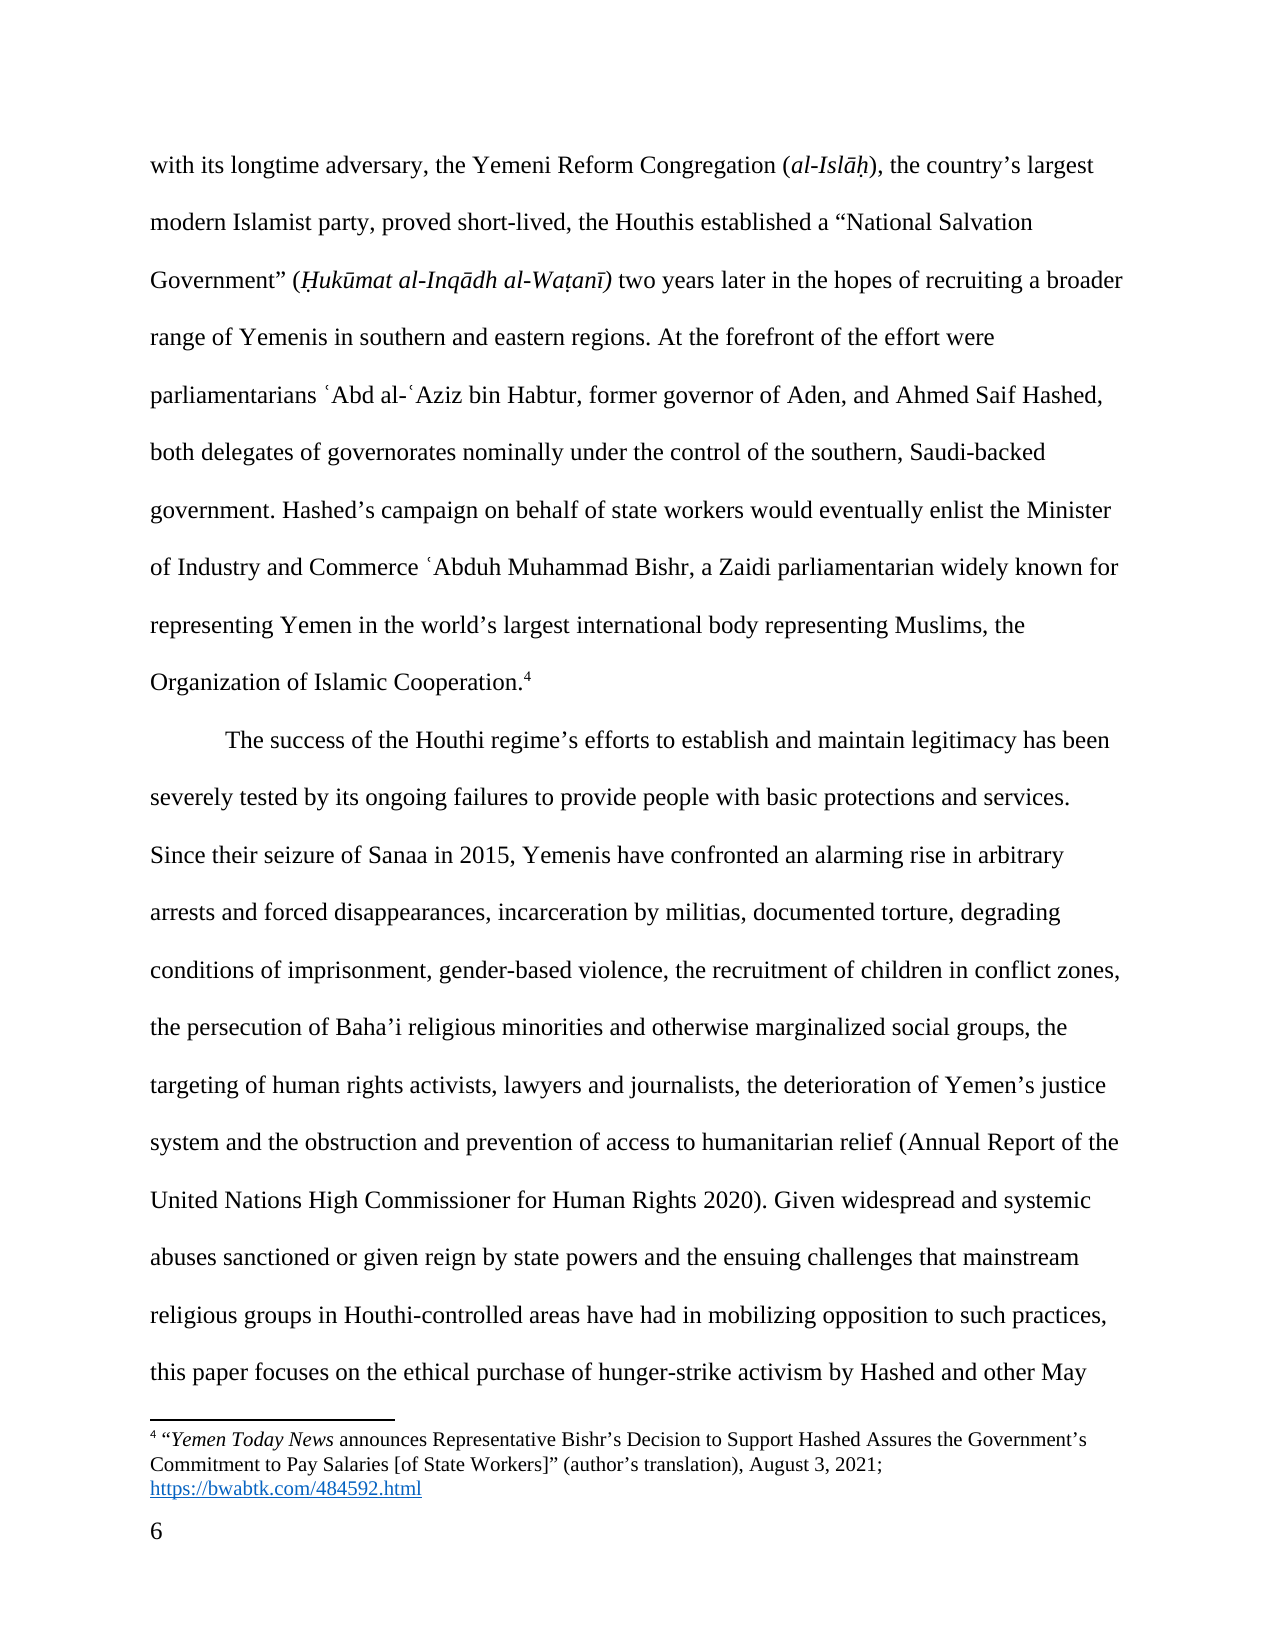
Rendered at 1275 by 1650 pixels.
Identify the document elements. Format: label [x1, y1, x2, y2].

text [150, 150, 1125, 696]
text [150, 725, 1125, 1386]
